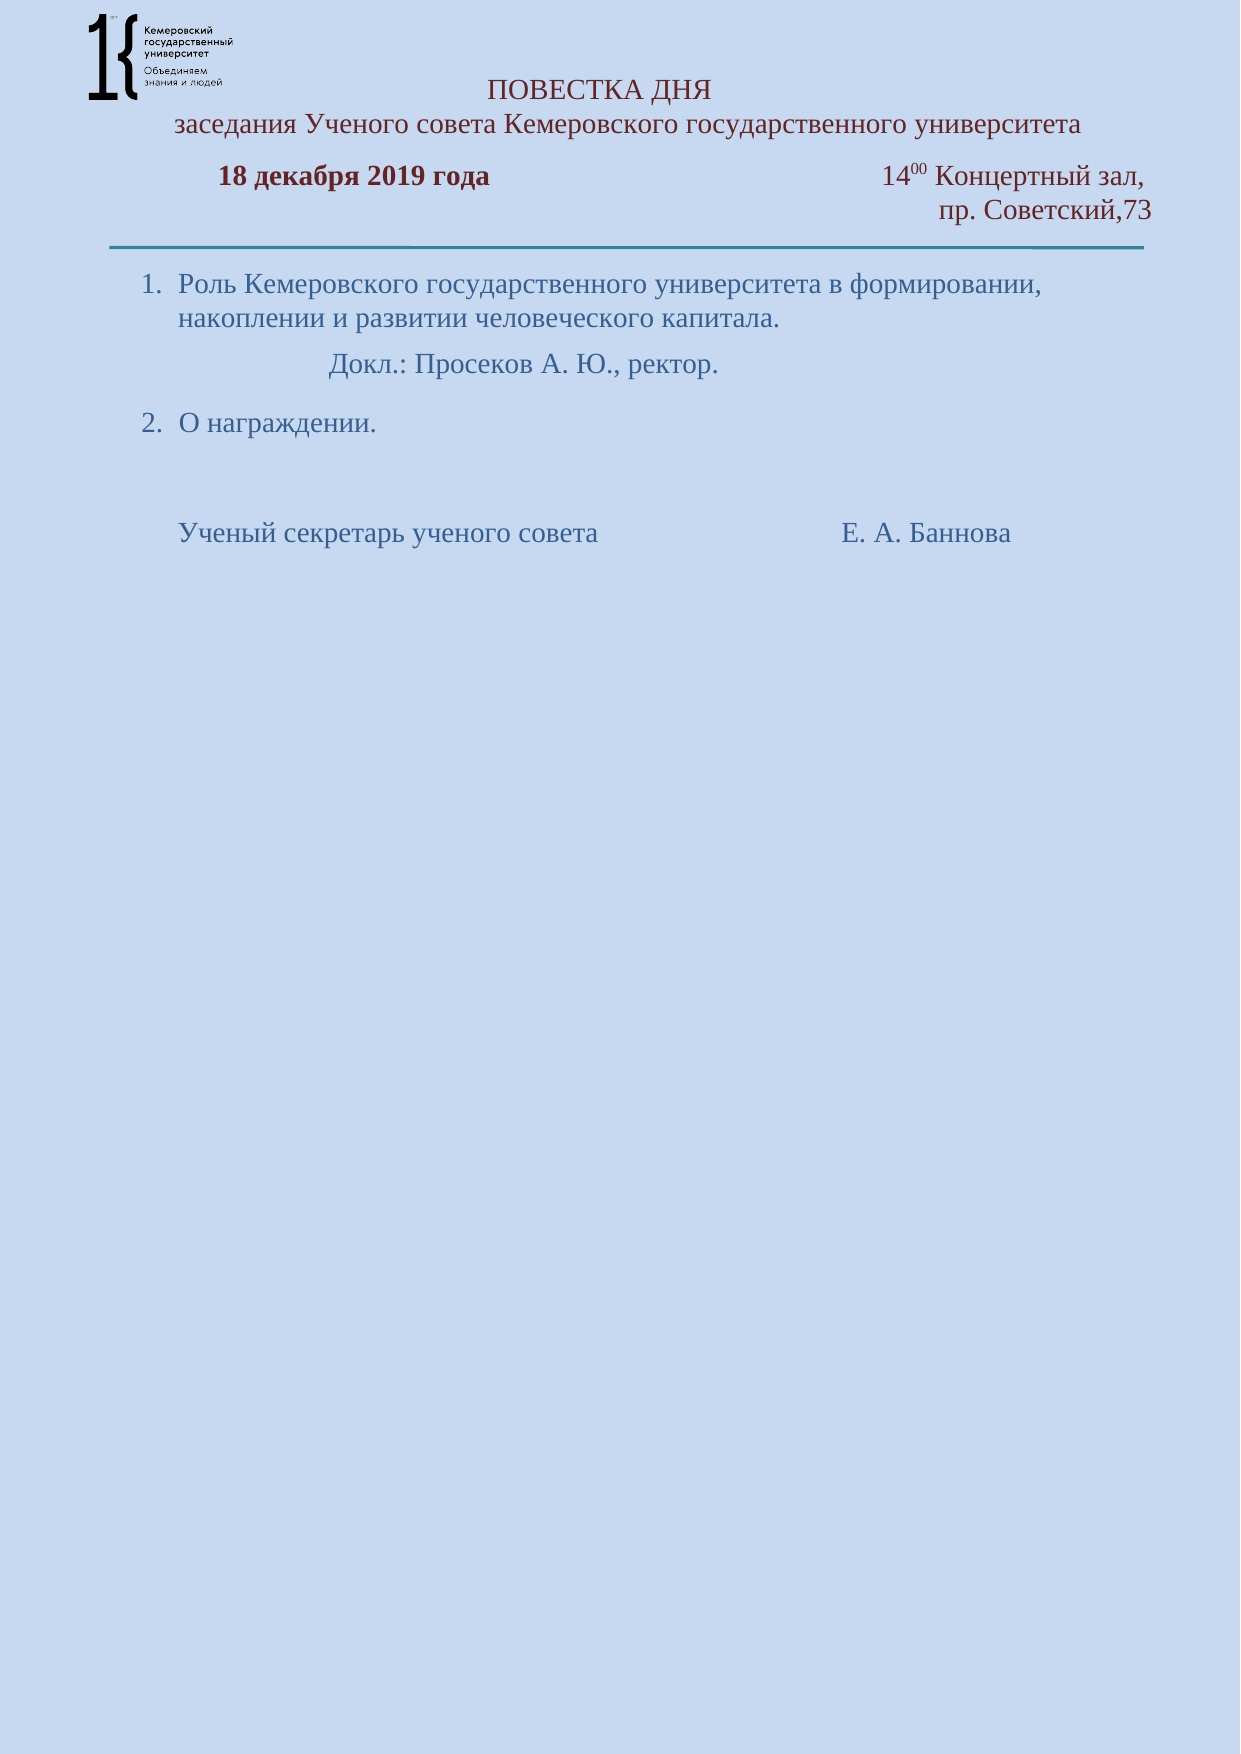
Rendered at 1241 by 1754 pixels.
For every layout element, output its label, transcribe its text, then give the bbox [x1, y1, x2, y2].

picture [88, 14, 233, 100]
text Ученый секретарь ученого совета Е. А. Баннова [177, 516, 1152, 549]
list О награждении. [141, 405, 1152, 439]
list Роль Кемеровского государственного университета в формировании, накоплении и развитии человеческого капитала. [141, 266, 1152, 333]
list Докл.: Просеков А. Ю., ректор. [328, 346, 1152, 379]
